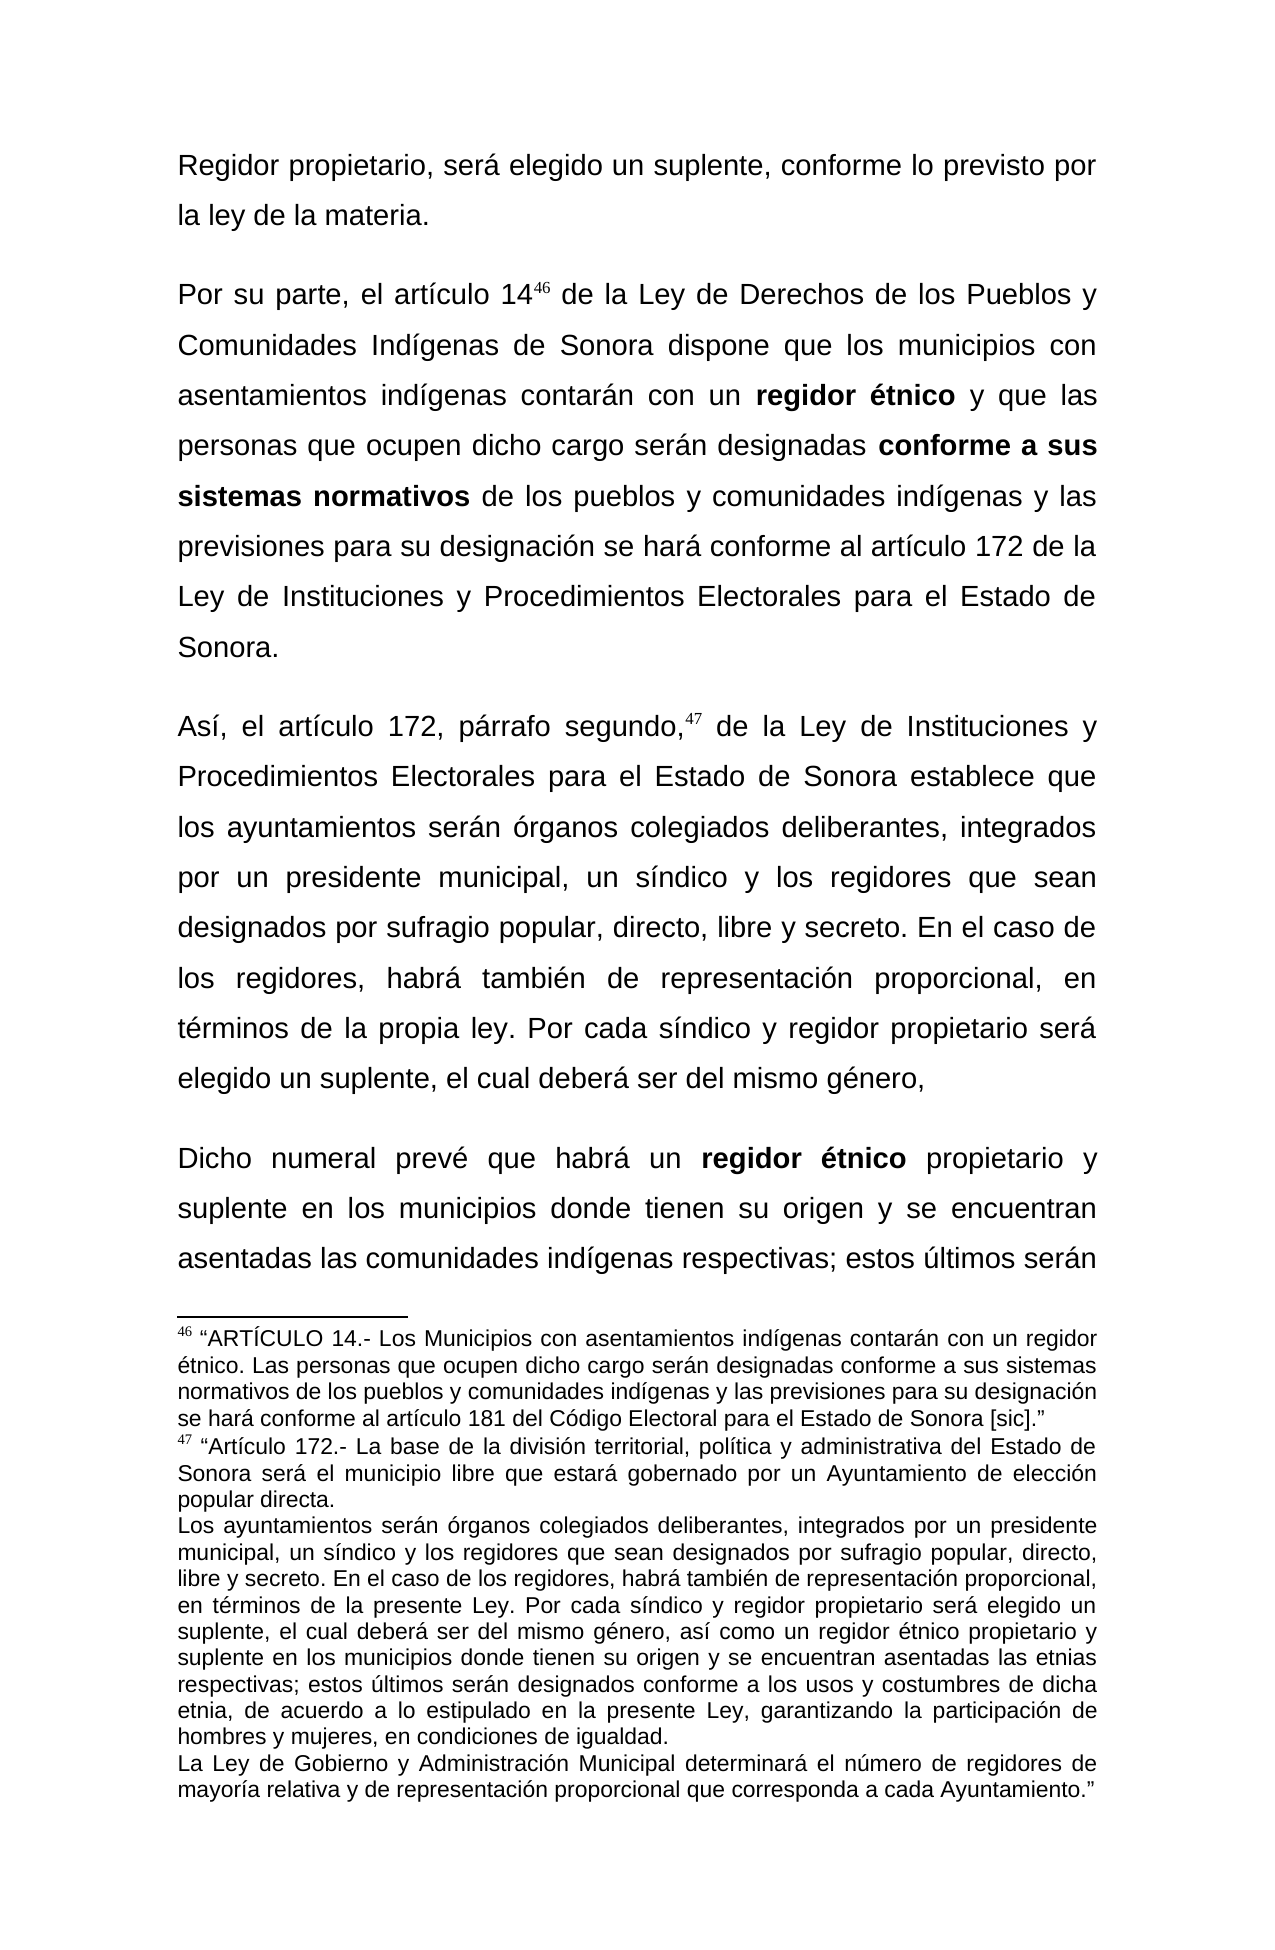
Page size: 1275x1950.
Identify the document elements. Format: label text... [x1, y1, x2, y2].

text El artículo 25 de la Ley de Gobierno y Administración Municipal establece que el Ayuntamiento estará integrado por un Presidente Municipal, un Síndico y el número de Regidores que establezca la propia ley, quienes serán designados por sufragio popular, directo, libre y secreto, así como que las elecciones se basarán en el sistema de mayoría relativa y, en el caso de los Regidores, habrá también de representación proporcional y en los municipios donde se encuentren asentados pueblos indígenas, habrá un regidor étnico, de conformidad con lo que establezca la propia ley y la legislación electoral del Estado. Asimismo, se establece que por cada Síndico y Regidor propietario, será elegido un suplente, conforme lo previsto por la ley de la materia. [177, 148, 1098, 231]
text Así, el artículo 172, párrafo segundo, de la Ley de Instituciones y Procedimientos Electorales para el Estado de Sonora establece que los ayuntamientos serán órganos colegiados deliberantes, integrados por un presidente municipal, un síndico y los regidores que sean designados por sufragio popular, directo, libre y secreto. En el caso de los regidores, habrá también de representación proporcional, en términos de la propia ley. Por cada síndico y regidor propietario será elegido un suplente, el cual deberá ser del mismo género, [177, 709, 1098, 1095]
text Dicho numeral prevé que habrá un regidor étnico propietario y suplente en los municipios donde tienen su origen y se encuentran asentadas las comunidades indígenas respectivas; estos últimos serán designados conforme a los usos y costumbres de dicha comunidad, de acuerdo a lo estipulado en la misma ley, garantizando la participación de hombres y mujeres, en condiciones de igualdad. [177, 1141, 1098, 1275]
text Por su parte, el artículo 14 de la Ley de Derechos de los Pueblos y Comunidades Indígenas de Sonora dispone que los municipios con asentamientos indígenas contarán con un regidor étnico y que las personas que ocupen dicho cargo serán designadas conforme a sus sistemas normativos de los pueblos y comunidades indígenas y las previsiones para su designación se hará conforme al artículo 172 de la Ley de Instituciones y Procedimientos Electorales para el Estado de Sonora. [177, 277, 1098, 663]
